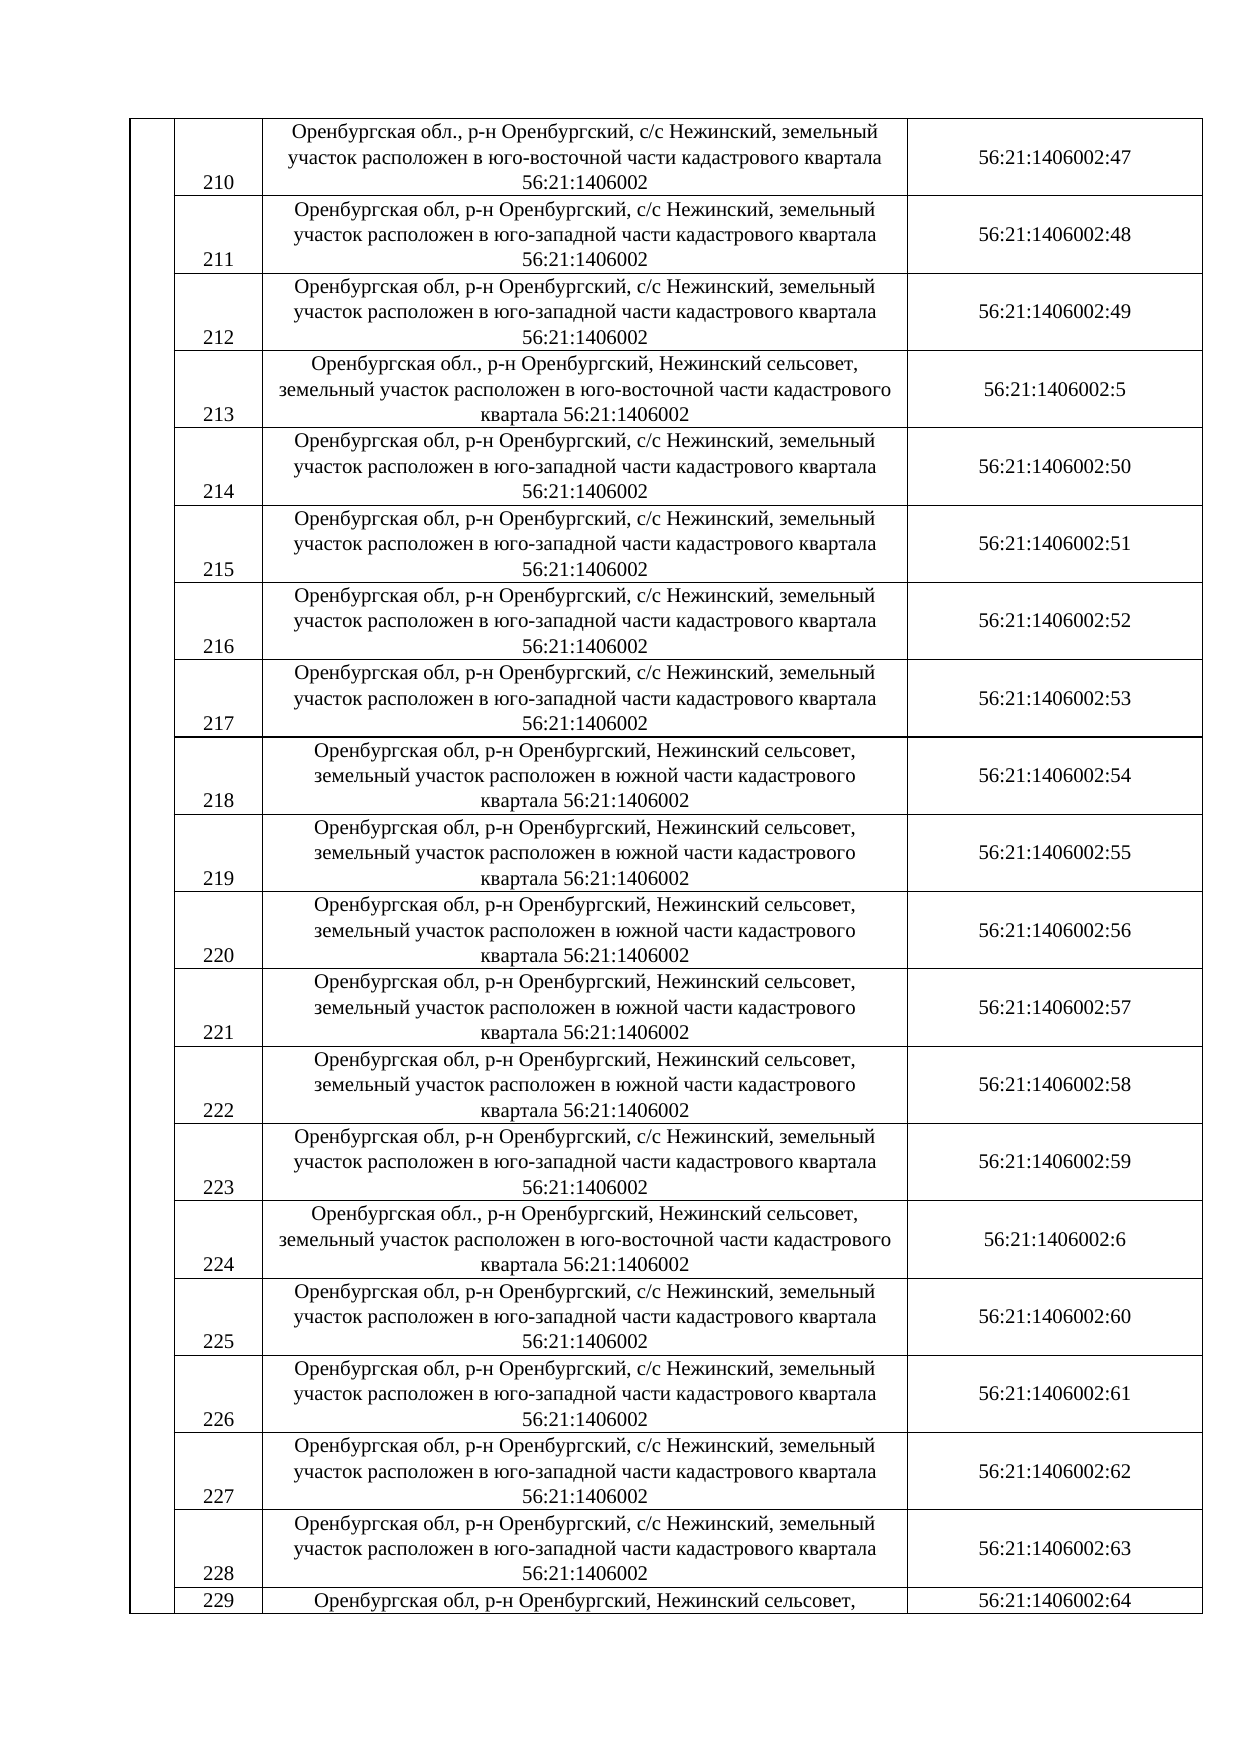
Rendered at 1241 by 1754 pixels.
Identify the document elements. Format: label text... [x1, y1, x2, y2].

table_cell 212 [175, 274, 262, 350]
table_cell 215 [175, 506, 262, 582]
table_cell Оренбургская обл, р-н Оренбургский, с/с Нежинский, земельный участок расположен в юго-западной части кадастрового квартала 56:21:1406002 [263, 506, 907, 582]
table_cell 224 [175, 1201, 262, 1277]
table_cell 56:21:1406002:6 [908, 1201, 1202, 1277]
table_cell 221 [175, 969, 262, 1046]
table_cell 56:21:1406002:56 [908, 892, 1202, 968]
table_cell 222 [175, 1047, 262, 1123]
table_cell Оренбургская обл, р-н Оренбургский, Нежинский сельсовет, земельный участок расположен в южной части кадастрового квартала 56:21:1406002 [263, 969, 907, 1046]
table_cell 56:21:1406002:48 [908, 196, 1202, 273]
table_cell Оренбургская обл, р-н Оренбургский, Нежинский сельсовет, земельный участок расположен в южной части кадастрового квартала 56:21:1406002 [263, 1047, 907, 1123]
table_cell 218 [175, 738, 262, 814]
table_cell 56:21:1406002:62 [908, 1433, 1202, 1509]
table_cell 56:21:1406002:53 [908, 660, 1202, 736]
table_cell 217 [175, 660, 262, 736]
table_cell 229 [175, 1588, 262, 1613]
table_cell 56:21:1406002:59 [908, 1124, 1202, 1200]
table_cell 56:21:1406002:51 [908, 506, 1202, 582]
table_cell Оренбургская обл, р-н Оренбургский, с/с Нежинский, земельный участок расположен в юго-западной части кадастрового квартала 56:21:1406002 [263, 1433, 907, 1509]
table_cell 225 [175, 1279, 262, 1355]
table_cell 56:21:1406002:49 [908, 274, 1202, 350]
table_cell Оренбургская обл., р-н Оренбургский, Нежинский сельсовет, земельный участок расположен в юго-восточной части кадастрового квартала 56:21:1406002 [263, 1201, 907, 1277]
table_cell Оренбургская обл., р-н Оренбургский, Нежинский сельсовет, земельный участок расположен в юго-восточной части кадастрового квартала 56:21:1406002 [263, 351, 907, 427]
table_cell 216 [175, 583, 262, 659]
table_cell Оренбургская обл, р-н Оренбургский, с/с Нежинский, земельный участок расположен в юго-западной части кадастрового квартала 56:21:1406002 [263, 428, 907, 504]
table_cell 220 [175, 892, 262, 968]
table_cell Оренбургская обл, р-н Оренбургский, с/с Нежинский, земельный участок расположен в юго-западной части кадастрового квартала 56:21:1406002 [263, 274, 907, 350]
table_cell 56:21:1406002:5 [908, 351, 1202, 427]
table_cell Оренбургская обл, р-н Оренбургский, Нежинский сельсовет, земельный участок расположен в южной части кадастрового квартала 56:21:1406002 [263, 815, 907, 891]
table_cell 210 [175, 119, 262, 195]
table_cell 56:21:1406002:58 [908, 1047, 1202, 1123]
table_cell 223 [175, 1124, 262, 1200]
table_cell 56:21:1406002:60 [908, 1279, 1202, 1355]
table_cell Оренбургская обл, р-н Оренбургский, Нежинский сельсовет, земельный участок расположен в южной части кадастрового квартала 56:21:1406002 [263, 738, 907, 814]
table_cell 56:21:1406002:64 [908, 1588, 1202, 1613]
table_cell 56:21:1406002:47 [908, 119, 1202, 195]
table_cell 56:21:1406002:54 [908, 738, 1202, 814]
table_cell Оренбургская обл, р-н Оренбургский, с/с Нежинский, земельный участок расположен в юго-западной части кадастрового квартала 56:21:1406002 [263, 583, 907, 659]
table_cell 56:21:1406002:61 [908, 1356, 1202, 1432]
table_cell 213 [175, 351, 262, 427]
table_cell 227 [175, 1433, 262, 1509]
table_cell 219 [175, 815, 262, 891]
table_cell 228 [175, 1510, 262, 1587]
table_cell 56:21:1406002:63 [908, 1510, 1202, 1587]
table_cell Оренбургская обл, р-н Оренбургский, с/с Нежинский, земельный участок расположен в юго-западной части кадастрового квартала 56:21:1406002 [263, 1279, 907, 1355]
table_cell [263, 1588, 907, 1613]
table_cell 214 [175, 428, 262, 504]
table_cell Оренбургская обл, р-н Оренбургский, с/с Нежинский, земельный участок расположен в юго-западной части кадастрового квартала 56:21:1406002 [263, 1124, 907, 1200]
table_cell 211 [175, 196, 262, 273]
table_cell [263, 119, 907, 195]
table_cell 56:21:1406002:52 [908, 583, 1202, 659]
table_cell 56:21:1406002:55 [908, 815, 1202, 891]
table_cell Оренбургская обл, р-н Оренбургский, с/с Нежинский, земельный участок расположен в юго-западной части кадастрового квартала 56:21:1406002 [263, 1510, 907, 1587]
table_cell Оренбургская обл, р-н Оренбургский, с/с Нежинский, земельный участок расположен в юго-западной части кадастрового квартала 56:21:1406002 [263, 196, 907, 273]
table_cell Оренбургская обл, р-н Оренбургский, с/с Нежинский, земельный участок расположен в юго-западной части кадастрового квартала 56:21:1406002 [263, 660, 907, 736]
table_cell Оренбургская обл, р-н Оренбургский, Нежинский сельсовет, земельный участок расположен в южной части кадастрового квартала 56:21:1406002 [263, 892, 907, 968]
table_cell 226 [175, 1356, 262, 1432]
table_cell 56:21:1406002:50 [908, 428, 1202, 504]
table_cell 56:21:1406002:57 [908, 969, 1202, 1046]
table_cell Оренбургская обл, р-н Оренбургский, с/с Нежинский, земельный участок расположен в юго-западной части кадастрового квартала 56:21:1406002 [263, 1356, 907, 1432]
